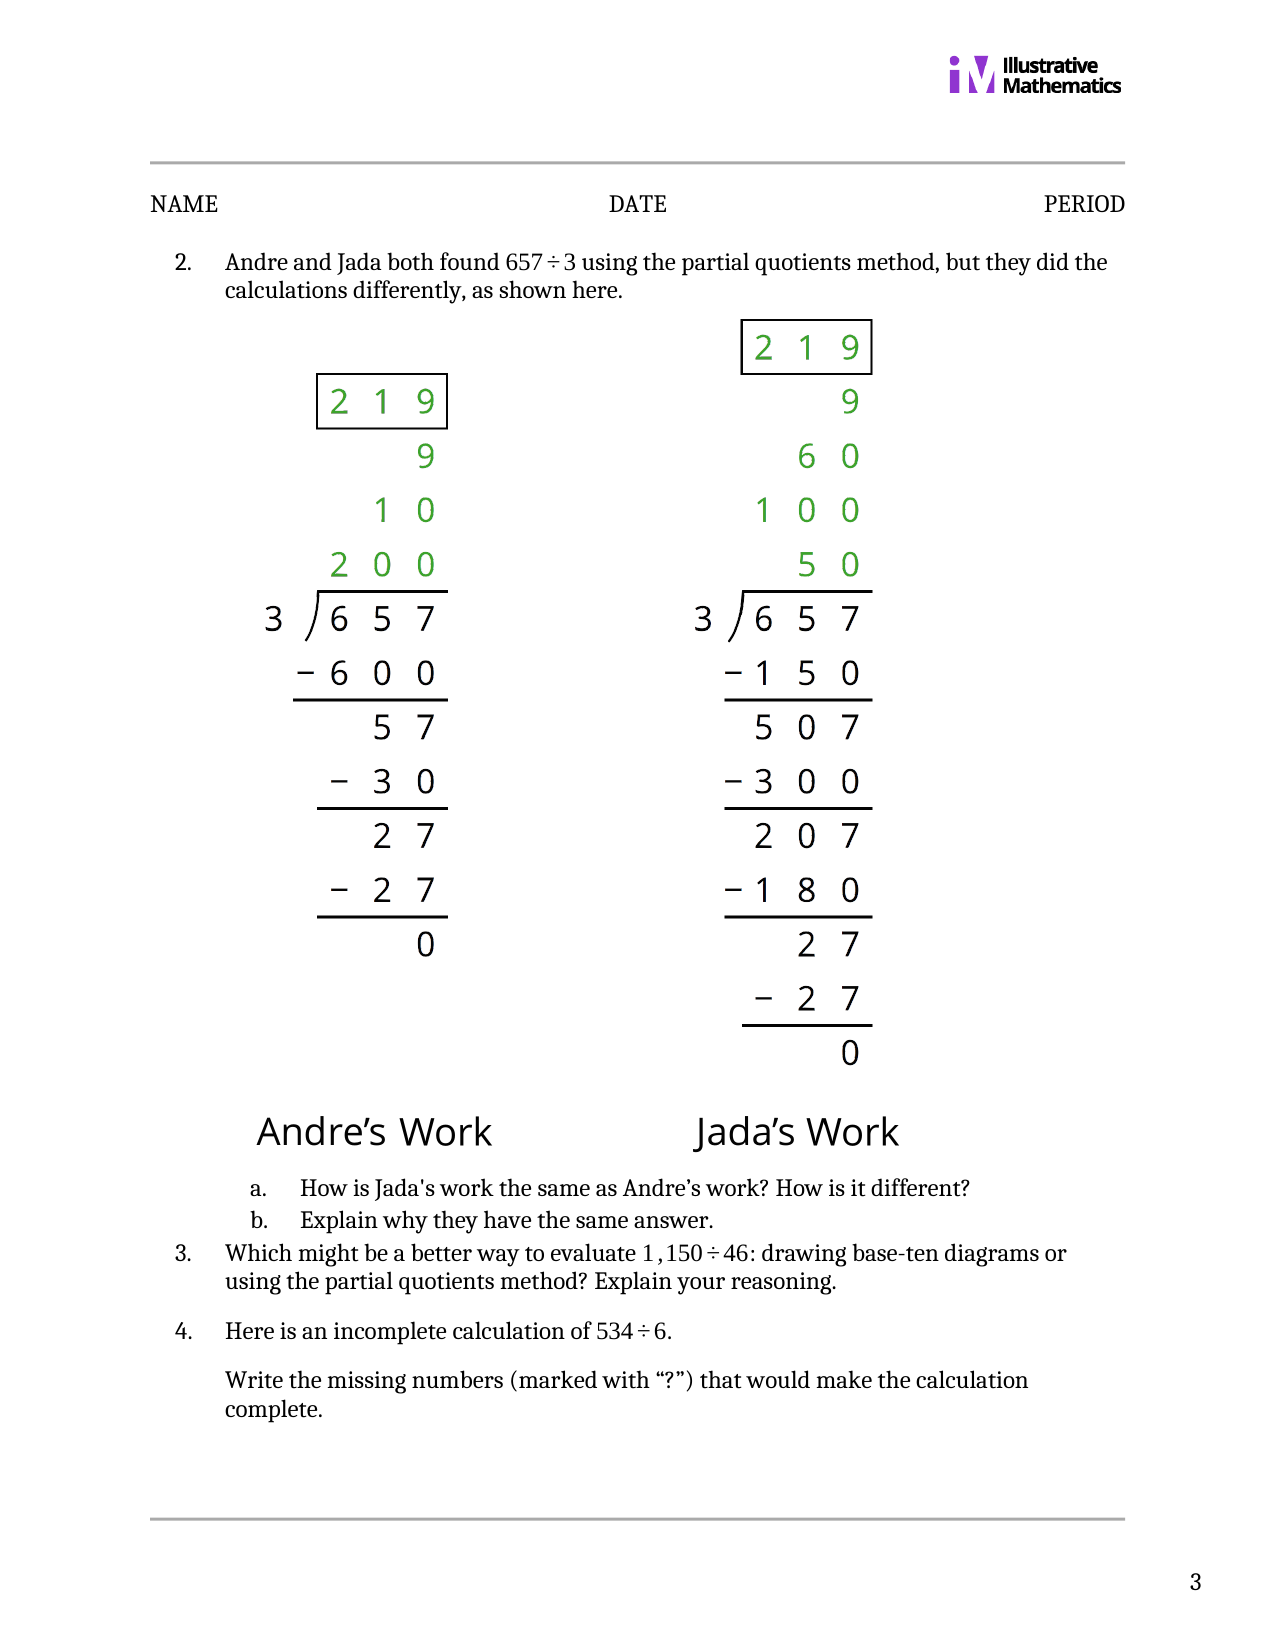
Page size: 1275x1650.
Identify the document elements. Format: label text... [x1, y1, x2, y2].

picture [243, 308, 908, 1164]
list Which might be a better way to evaluate : drawing base-ten diagrams or using the partial quotients method? Explain your reasoning. [175, 1238, 1125, 1296]
picture [949, 55, 1121, 93]
list Explain why they have the same answer. [250, 1206, 1125, 1235]
list Andre and Jada both found using the partial quotients method, but they did the calculations differently, as shown here. [175, 247, 1125, 305]
list Here is an incomplete calculation of . [175, 1317, 1125, 1346]
list Write the missing numbers (marked with “?”) that would make the calculation complete. [175, 1366, 1125, 1424]
list How is Jada's work the same as Andre’s work? How is it different? [250, 1173, 1125, 1202]
